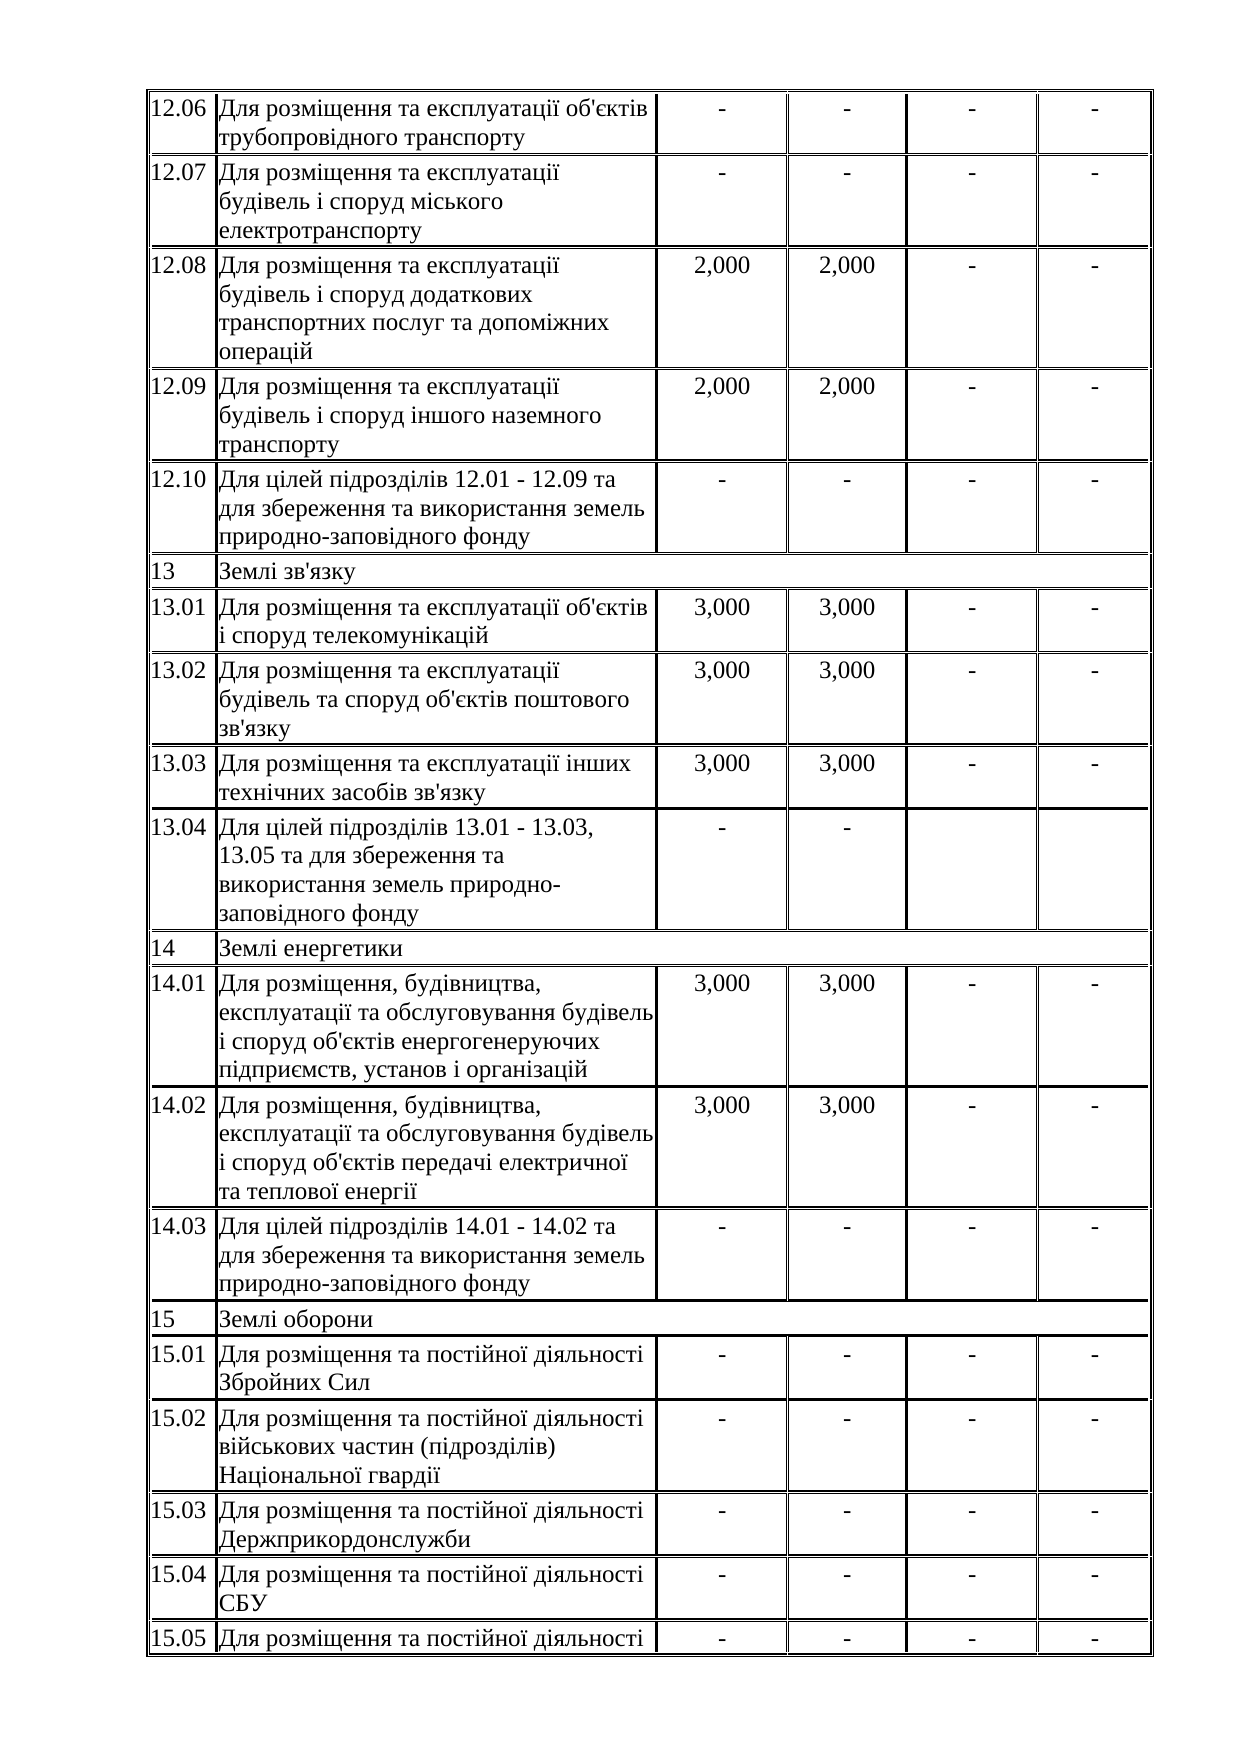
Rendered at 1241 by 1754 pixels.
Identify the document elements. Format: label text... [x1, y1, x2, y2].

table_cell - [908, 249, 1036, 366]
table_cell 15.05 [150, 1618, 216, 1653]
table_cell - [789, 1337, 905, 1398]
table_cell - [789, 463, 905, 552]
table_cell - [658, 810, 786, 928]
table_cell - [1038, 587, 1152, 651]
table_cell 13.02 [148, 651, 216, 743]
table_cell 13 [148, 552, 216, 587]
table_cell - [789, 1401, 905, 1490]
table_cell - [908, 1088, 1036, 1206]
table_cell Землі зв'язку [216, 552, 1152, 587]
table_cell - [1039, 1398, 1152, 1490]
table_cell 14 [150, 929, 215, 963]
table_cell Для розміщення та експлуатації будівель і споруд іншого наземного транспорту [218, 370, 655, 459]
table_cell - [908, 590, 1036, 651]
table_cell - [789, 1494, 905, 1554]
table_cell Для розміщення та постійної діяльності Збройних Сил [218, 1337, 655, 1398]
table_cell - [658, 1210, 786, 1299]
table_cell 15.03 [150, 1490, 215, 1554]
table_cell 2,000 [789, 370, 905, 459]
table_cell Для цілей підрозділів 12.01 - 12.09 та для збереження та використання земель природно-заповідного фонду [218, 463, 655, 552]
table_cell - [1039, 964, 1151, 1085]
table_cell - [1039, 1490, 1151, 1554]
table_cell Для розміщення та експлуатації об'єктів трубопровідного транспорту [216, 92, 656, 152]
table_cell [1039, 807, 1150, 928]
table_cell - [658, 1558, 786, 1618]
table_cell - [788, 1622, 906, 1653]
table_cell 14.02 [150, 1085, 215, 1206]
table_cell - [656, 1622, 788, 1653]
table_cell 14.01 [150, 964, 215, 1085]
table_cell 13.01 [148, 587, 216, 651]
table_cell - [1038, 1618, 1151, 1653]
table_cell - [1039, 153, 1151, 245]
table_cell 12.08 [150, 245, 215, 366]
table_cell 13.03 [150, 743, 215, 807]
table_cell - [908, 654, 1036, 743]
table_cell - [1039, 245, 1151, 366]
table_cell - [789, 1558, 905, 1618]
table_cell 12.10 [150, 459, 215, 552]
table_cell - [1039, 743, 1151, 807]
table_cell Для розміщення та постійної діяльності військових частин (підрозділів) Національної гвардії [218, 1401, 655, 1490]
table_cell - [906, 92, 1038, 152]
table_cell - [908, 747, 1036, 807]
table_cell - [1038, 92, 1150, 152]
table_cell - [906, 1622, 1038, 1653]
table_cell - [1039, 1206, 1151, 1299]
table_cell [216, 1622, 656, 1653]
table_cell - [658, 1337, 786, 1398]
table_cell - [1039, 1554, 1151, 1618]
table_cell 12.07 [150, 153, 215, 245]
table_cell - [658, 156, 786, 245]
table_cell Для розміщення та експлуатації об'єктів і споруд телекомунікацій [218, 590, 655, 651]
table_cell Для розміщення та експлуатації будівель і споруд додаткових транспортних послуг та допоміжних операцій [218, 249, 655, 366]
table_cell 3,000 [658, 747, 786, 807]
table_cell - [908, 370, 1036, 459]
table_cell - [1039, 1085, 1150, 1206]
table_cell - [789, 810, 905, 928]
table_cell 2,000 [658, 249, 786, 366]
table_cell 15 [150, 1299, 215, 1334]
table_cell Для розміщення та постійної діяльності Держприкордонслужби [218, 1494, 655, 1554]
table_cell 3,000 [658, 590, 786, 651]
table_cell 3,000 [658, 967, 786, 1085]
table_cell Землі енергетики [218, 929, 1151, 963]
table_cell 3,000 [789, 590, 905, 651]
table_cell - [656, 92, 788, 152]
table_cell 2,000 [658, 370, 786, 459]
table_cell Для розміщення, будівництва, експлуатації та обслуговування будівель і споруд об'єктів передачі електричної та теплової енергії [218, 1088, 655, 1206]
table_cell 13.04 [150, 807, 215, 928]
table_cell - [908, 1494, 1036, 1554]
table_cell - [789, 156, 905, 245]
table_cell 3,000 [789, 1088, 905, 1206]
table_cell 12.09 [150, 366, 215, 459]
table_cell Для цілей підрозділів 13.01 - 13.03, 13.05 та для збереження та використання земель природно-заповідного фонду [218, 810, 655, 928]
table_cell - [658, 463, 786, 552]
table_cell - [908, 1401, 1036, 1490]
table_cell 3,000 [789, 747, 905, 807]
table_cell - [789, 1210, 905, 1299]
table_cell - [1039, 366, 1151, 459]
table_cell Для розміщення та експлуатації будівель та споруд об'єктів поштового зв'язку [218, 654, 655, 743]
table_cell 3,000 [789, 967, 905, 1085]
table_cell Для розміщення, будівництва, експлуатації та обслуговування будівель і споруд об'єктів енергогенеруючих підприємств, установ і організацій [218, 967, 655, 1085]
table_cell - [1039, 1334, 1150, 1398]
table_cell - [908, 1558, 1036, 1618]
table_cell 3,000 [658, 1088, 786, 1206]
table_cell - [788, 92, 906, 152]
table_cell - [908, 1210, 1036, 1299]
table_cell 2,000 [789, 249, 905, 366]
table_cell - [658, 1494, 786, 1554]
table_cell 15.02 [148, 1398, 215, 1490]
table_cell Для розміщення та експлуатації будівель і споруд міського електротранспорту [218, 156, 655, 245]
table_cell 14.03 [150, 1206, 215, 1299]
table_cell [908, 810, 1036, 928]
table_cell Для розміщення та постійної діяльності СБУ [218, 1558, 655, 1618]
table_cell - [658, 1401, 786, 1490]
table_cell 3,000 [789, 654, 905, 743]
table_cell - [1039, 459, 1151, 552]
table_cell - [1038, 651, 1152, 743]
table_cell - [908, 156, 1036, 245]
table_cell 3,000 [658, 654, 786, 743]
table_cell 12.06 [150, 92, 216, 152]
table_cell - [908, 1337, 1036, 1398]
table_cell - [908, 967, 1036, 1085]
table_cell Землі оборони [218, 1299, 1150, 1334]
table_cell Для цілей підрозділів 14.01 - 14.02 та для збереження та використання земель природно-заповідного фонду [218, 1210, 655, 1299]
table_cell - [908, 463, 1036, 552]
table_cell Для розміщення та експлуатації інших технічних засобів зв'язку [218, 747, 655, 807]
table_cell 15.04 [150, 1554, 215, 1618]
table_cell 15.01 [150, 1334, 215, 1398]
